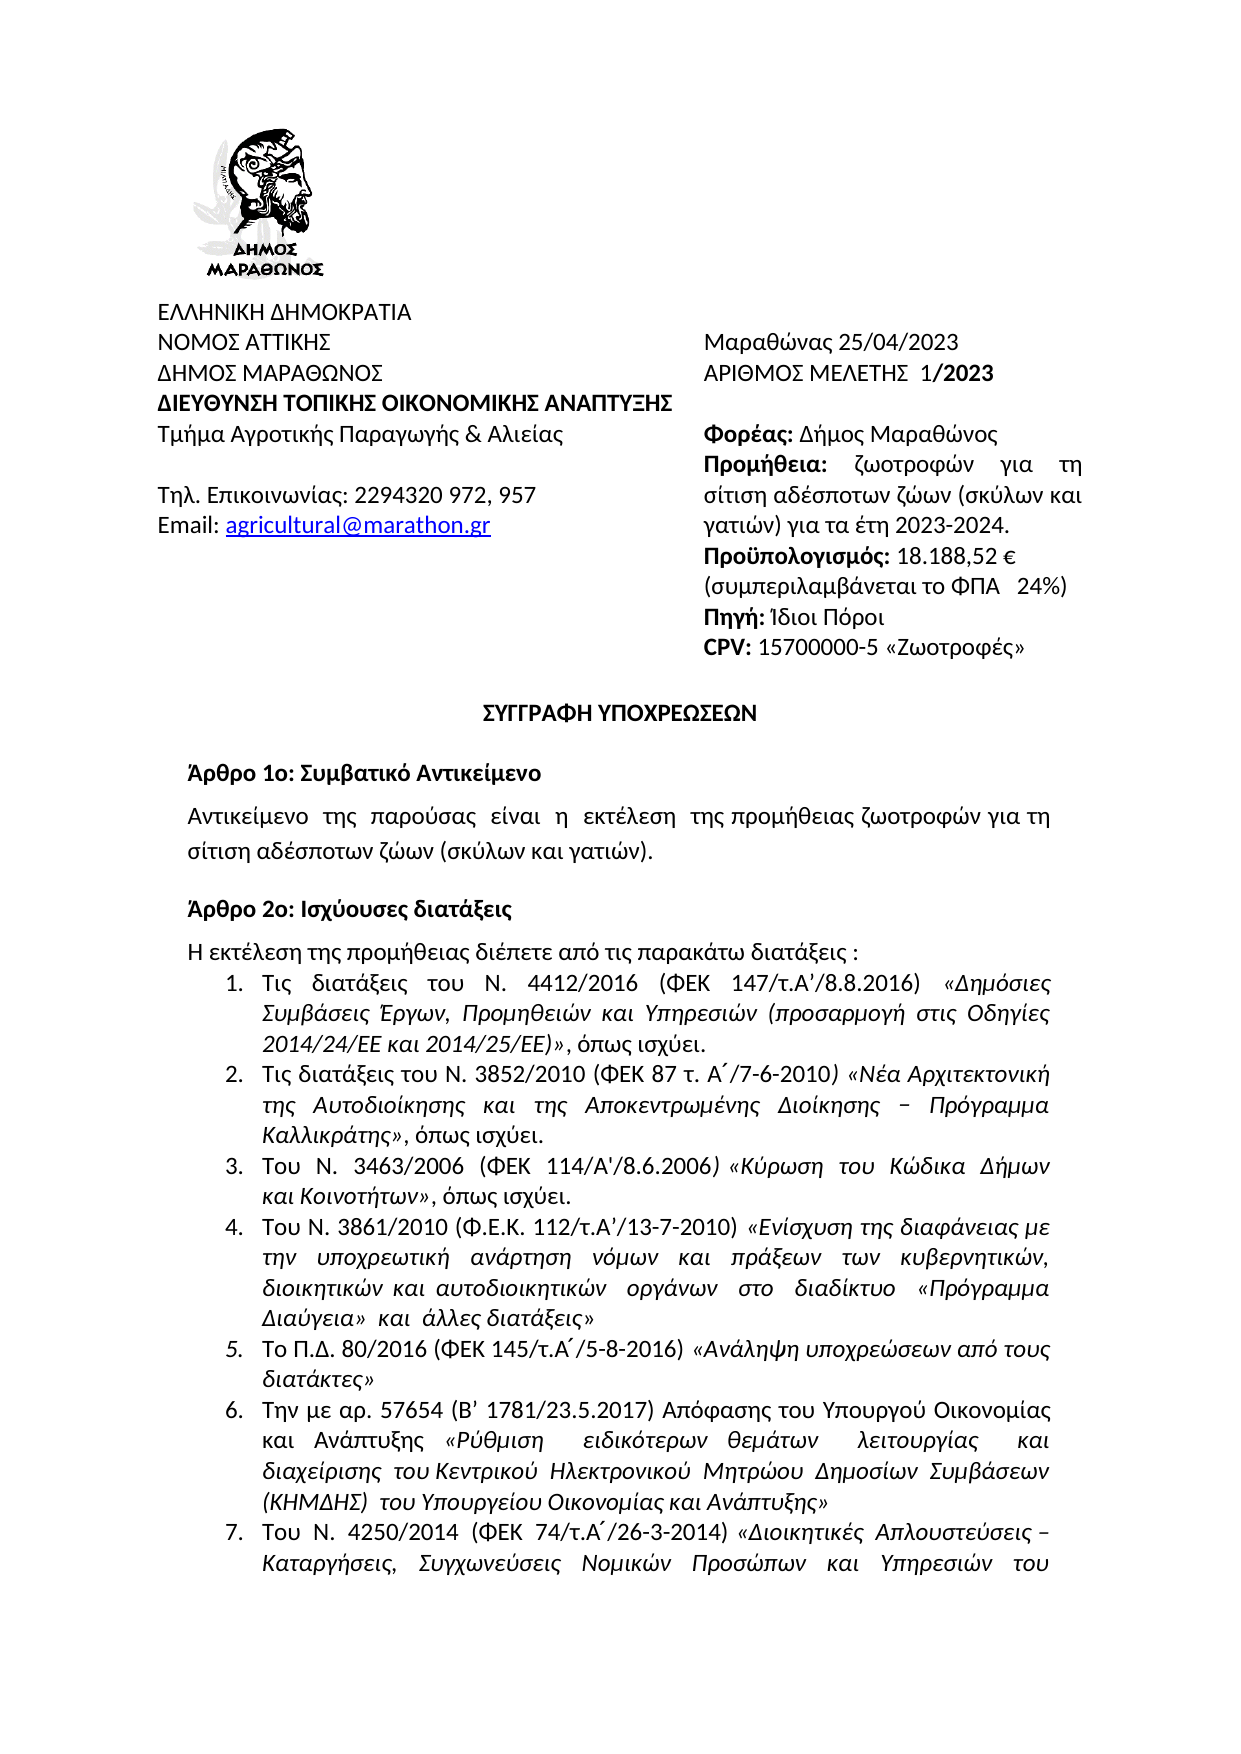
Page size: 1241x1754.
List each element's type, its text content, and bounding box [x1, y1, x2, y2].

text Αντικείμενο της παρούσας είναι η εκτέλεση της προμήθειας ζωοτροφών για τη σίτιση αδέσποτων ζώων (σκύλων και γατιών). [187, 800, 1053, 866]
list Του Ν. 3463/2006 (ΦΕΚ 114/Α'/8.6.2006) «Κύρωση του Κώδικα Δήμων και Κοινοτήτων», όπως ισχύει. [225, 1150, 1053, 1211]
text Η εκτέλεση της προμήθειας διέπετε από τις παρακάτω διατάξεις : [187, 936, 1053, 967]
list Την με αρ. 57654 (Β’ 1781/23.5.2017) Απόφασης του Υπουργού Οικονομίας και Ανάπτυξης «Ρύθμιση ειδικότερων θεμάτων λειτουργίας και διαχείρισης του Κεντρικού Ηλεκτρονικού Μητρώου Δημοσίων Συμβάσεων (ΚΗΜΔΗΣ) του Υπουργείου Οικονομίας και Ανάπτυξης» [225, 1394, 1053, 1516]
list Το Π.Δ. 80/2016 (ΦΕΚ 145/τ.Α ́/5-8-2016) «Ανάληψη υποχρεώσεων από τους διατάκτες» [225, 1333, 1053, 1394]
text Άρθρο 2ο: Ισχύουσες διατάξεις [187, 893, 1053, 924]
list Του N. 3861/2010 (Φ.Ε.Κ. 112/τ.Α’/13-7-2010) «Ενίσχυση της διαφάνειας με την υποχρεωτική ανάρτηση νόμων και πράξεων των κυβερνητικών, διοικητικών και αυτοδιοικητικών οργάνων στο διαδίκτυο «Πρόγραμμα Διαύγεια» και άλλες διατάξεις» [225, 1211, 1053, 1333]
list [225, 1516, 1053, 1577]
list Τις διατάξεις του Ν. 4412/2016 (ΦΕΚ 147/τ.Α’/8.8.2016) «Δημόσιες Συμβάσεις Έργων, Προμηθειών και Υπηρεσιών (προσαρμογή στις Οδηγίες 2014/24/ΕΕ και 2014/25/ΕΕ)», όπως ισχύει. [225, 967, 1053, 1058]
table_header Μαραθώνας 25/04/2023 ΑΡΙΘΜΟΣ ΜΕΛΕΤΗΣ 1/2023 Φορέας: Δήμος Μαραθώνος Προμήθεια: ζωοτροφών για τη σίτιση αδέσποτων ζώων (σκύλων και γατιών) για τα έτη 2023-2024. Προϋπολογισμός: 18.188,52 € (συμπεριλαμβάνεται το ΦΠΑ 24%) Πηγή: Ίδιοι Πόροι CPV: 15700000-5 «Ζωοτροφές» [693, 296, 1094, 662]
text ΣΥΓΓΡΑΦΗ ΥΠΟΧΡΕΩΣΕΩΝ [187, 697, 1053, 727]
list Τις διατάξεις του Ν. 3852/2010 (ΦΕΚ 87 τ. Α ́/7-6-2010) «Νέα Αρχιτεκτονική της Αυτοδιοίκησης και της Αποκεντρωμένης Διοίκησης − Πρόγραμμα Καλλικράτης», όπως ισχύει. [225, 1058, 1053, 1150]
picture [187, 111, 343, 292]
table_header ΕΛΛΗΝΙΚΗ ΔΗΜΟΚΡΑΤΙΑ ΝΟΜΟΣ ΑΤΤΙΚΗΣ ΔΗΜΟΣ ΜΑΡΑΘΩΝΟΣ ΔΙΕΥΘΥΝΣΗ ΤΟΠΙΚΗΣ ΟΙΚΟΝΟΜΙΚΗΣ ΑΝΑΠΤΥΞΗΣ Τμήμα Αγροτικής Παραγωγής & Αλιείας Τηλ. Επικοινωνίας: 2294320 972, 957 Email: agricultural@marathon.gr [146, 296, 692, 662]
text Άρθρο 1ο: Συμβατικό Αντικείμενο [187, 757, 1053, 787]
